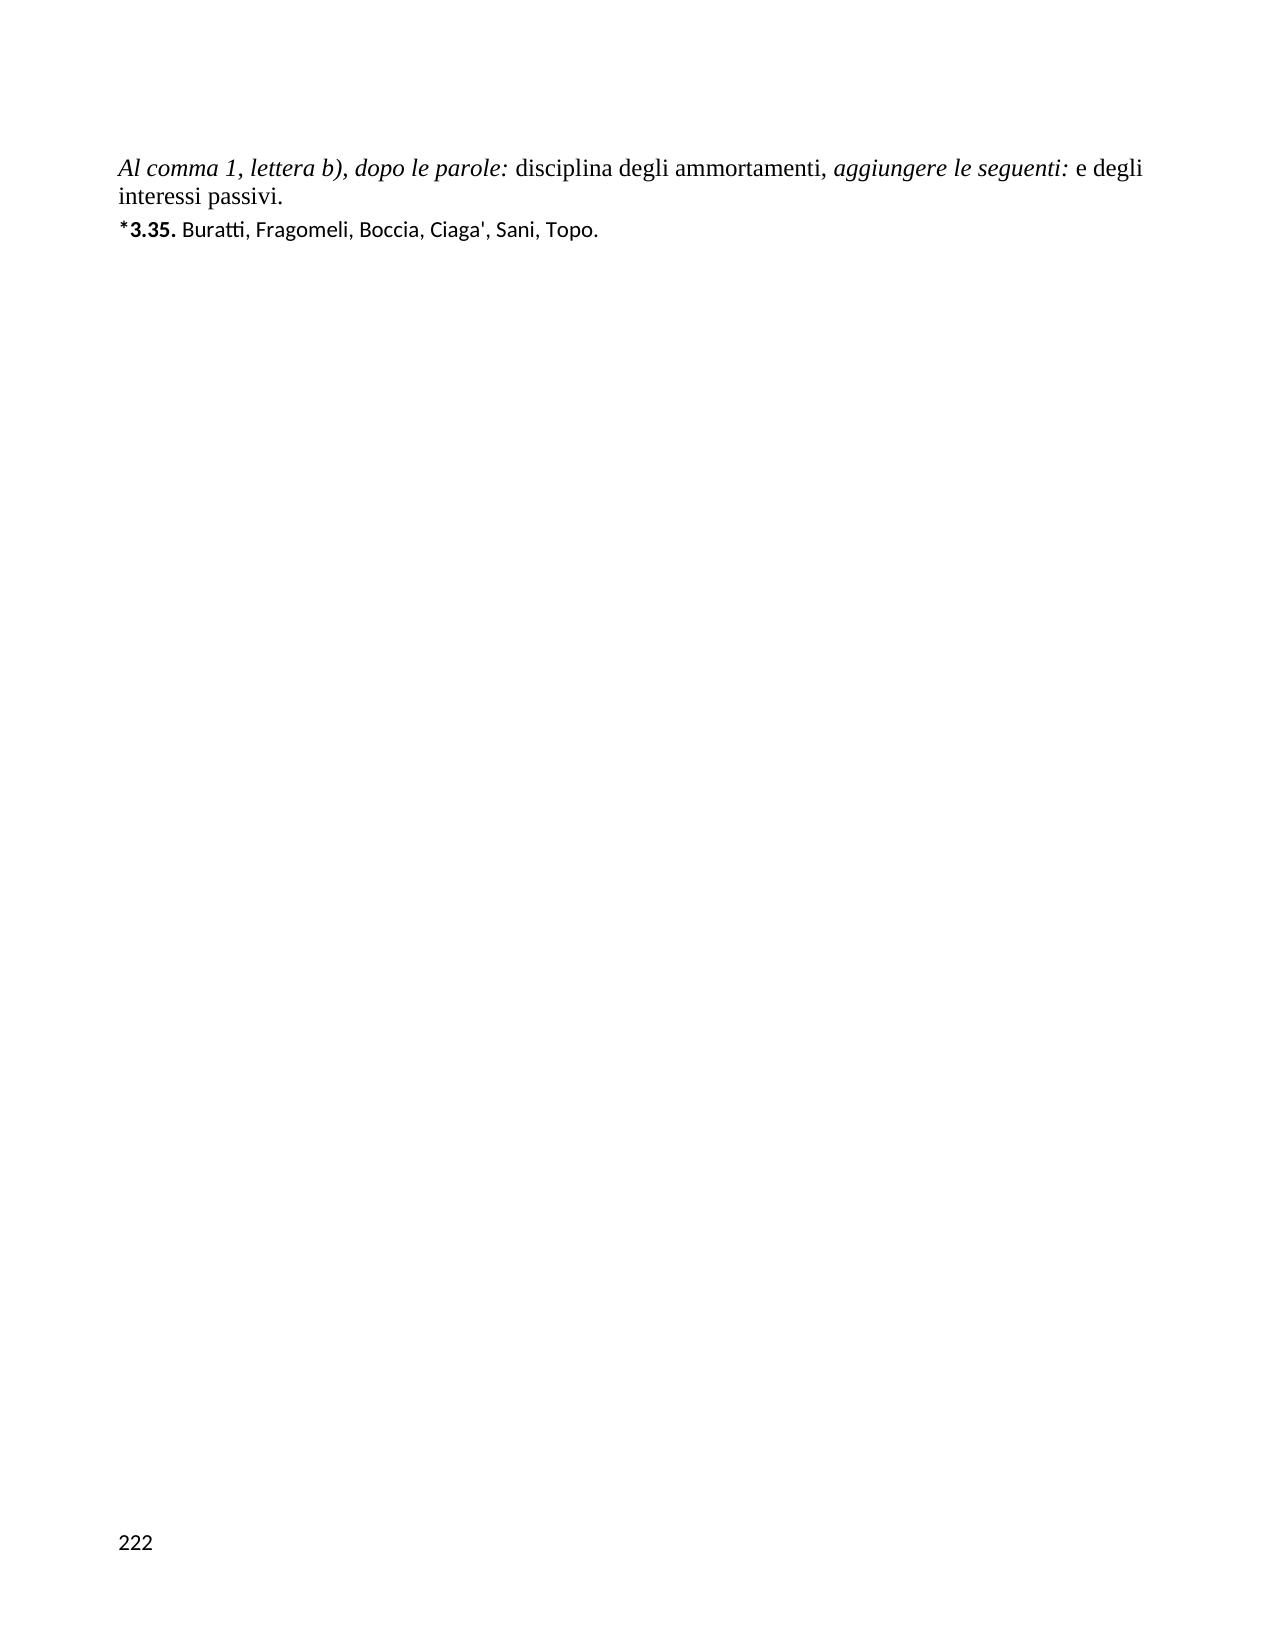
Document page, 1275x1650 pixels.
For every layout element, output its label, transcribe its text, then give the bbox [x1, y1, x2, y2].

text Al comma 1, lettera b), dopo le parole: disciplina degli ammortamenti, aggiungere le seguenti: e degli interessi passivi. [118, 153, 1157, 210]
text *3.35. Buratti, Fragomeli, Boccia, Ciaga', Sani, Topo. [118, 215, 1157, 243]
